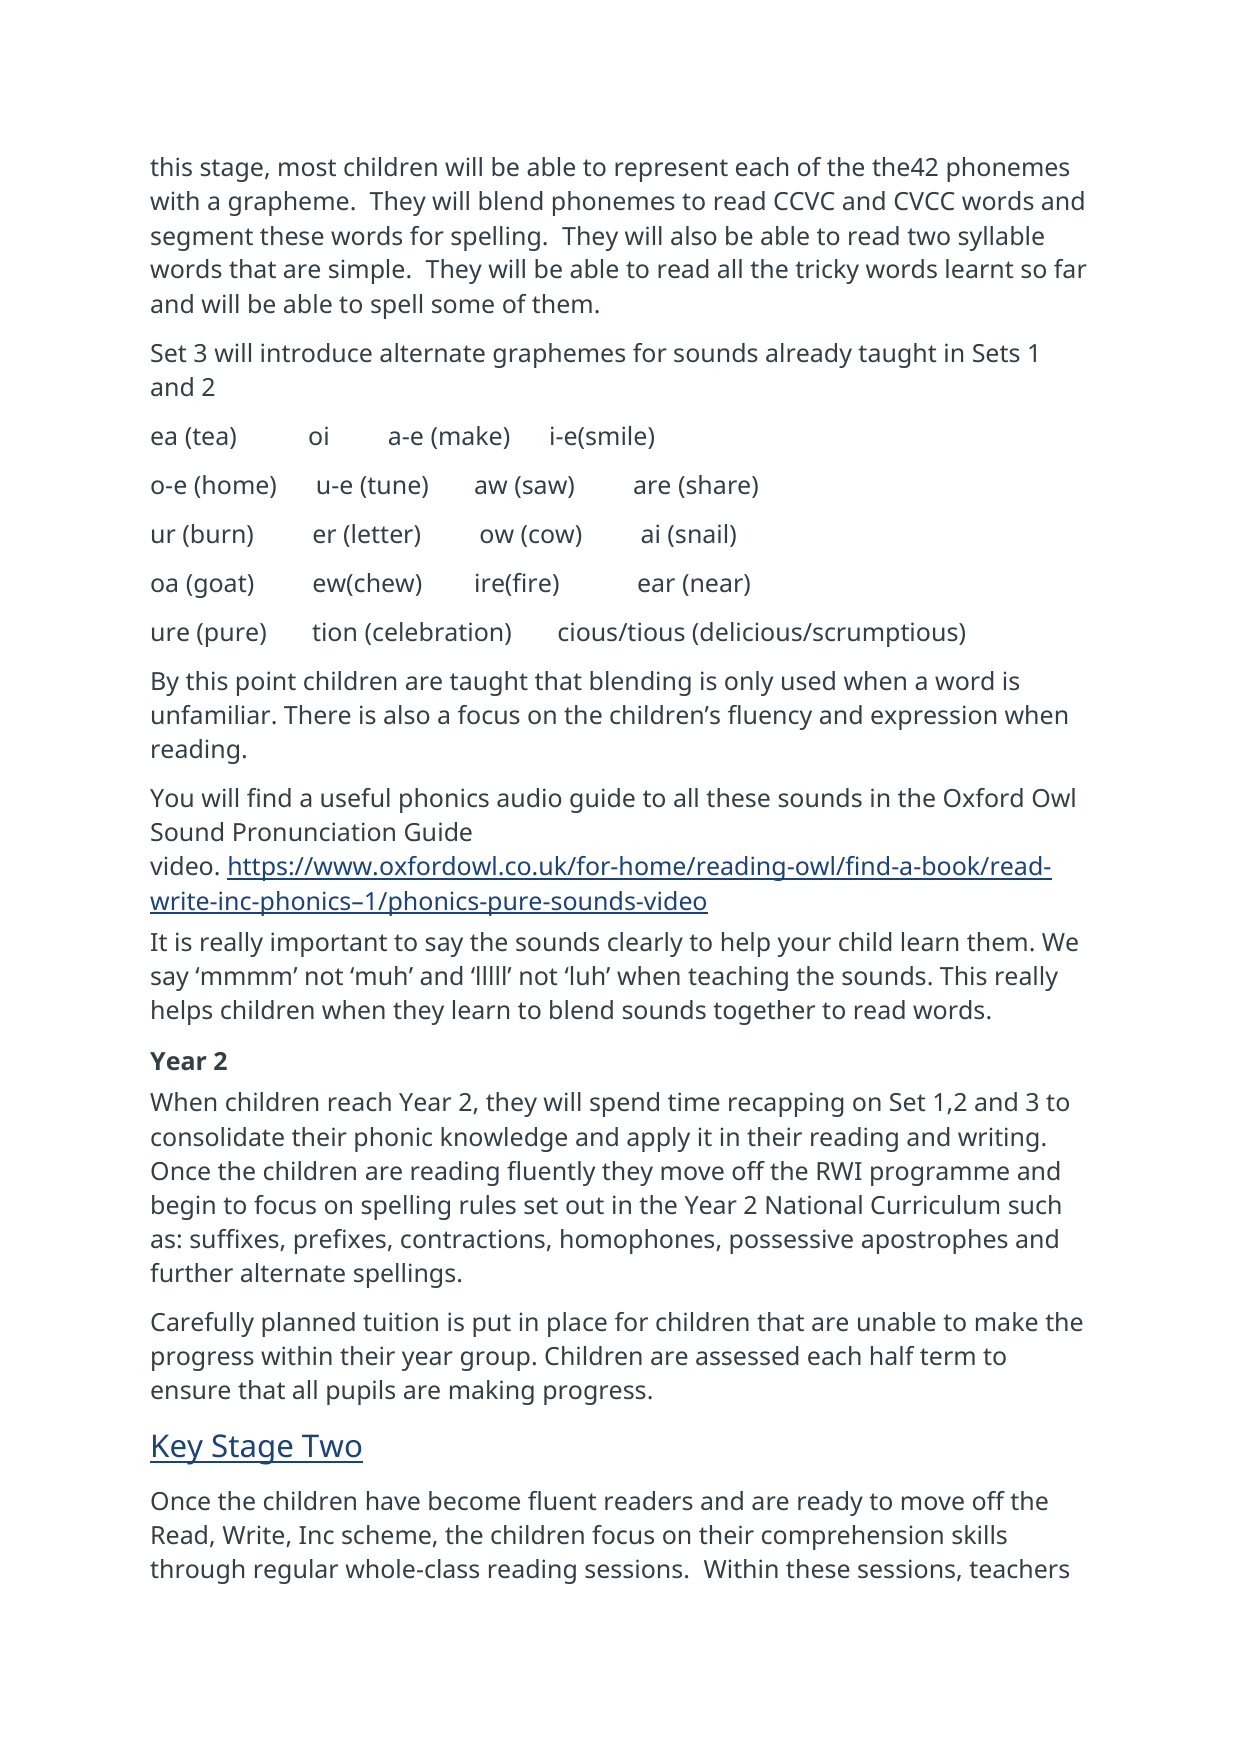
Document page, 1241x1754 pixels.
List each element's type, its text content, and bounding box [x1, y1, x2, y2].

text When children reach Year 2, they will spend time recapping on Set 1,2 and 3 to consolidate their phonic knowledge and apply it in their reading and writing. Once the children are reading fluently they move off the RWI programme and begin to focus on spelling rules set out in the Year 2 National Curriculum such as: suffixes, prefixes, contractions, homophones, possessive apostrophes and further alternate spellings. [150, 1085, 1090, 1289]
text ur (burn) er (letter) ow (cow) ai (snail) [150, 517, 1090, 551]
text ea (tea) oi a-e (make) i-e(smile) [150, 418, 1090, 452]
text Set 3 will introduce alternate graphemes for sounds already taught in Sets 1 and 2 [150, 335, 1090, 403]
text oa (goat) ew(chew) ire(fire) ear (near) [150, 566, 1090, 600]
text o-e (home) u-e (tune) aw (saw) are (share) [150, 467, 1090, 502]
text ure (pure) tion (celebration) cious/tious (delicious/scrumptious) [150, 615, 1090, 649]
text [150, 150, 1090, 320]
text Key Stage Two [150, 1423, 1090, 1467]
text Year 2 [150, 1043, 1090, 1078]
text Carefully planned tuition is put in place for children that are unable to make the progress within their year group. Children are assessed each half term to ensure that all pupils are making progress. [150, 1304, 1090, 1407]
text You will find a useful phonics audio guide to all these sounds in the Oxford Owl Sound Pronunciation Guide video. https://www.oxfordowl.co.uk/for-home/reading-owl/find-a-book/read-write-inc-phonics–1/phonics-pure-sounds-video [150, 781, 1090, 917]
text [150, 1484, 1090, 1586]
text By this point children are taught that blending is only used when a word is unfamiliar. There is also a focus on the children’s fluency and expression when reading. [150, 664, 1090, 766]
text It is really important to say the sounds clearly to help your child learn them. We say ‘mmmm’ not ‘muh’ and ‘lllll’ not ‘luh’ when teaching the sounds. This really helps children when they learn to blend sounds together to read words. [150, 925, 1090, 1027]
